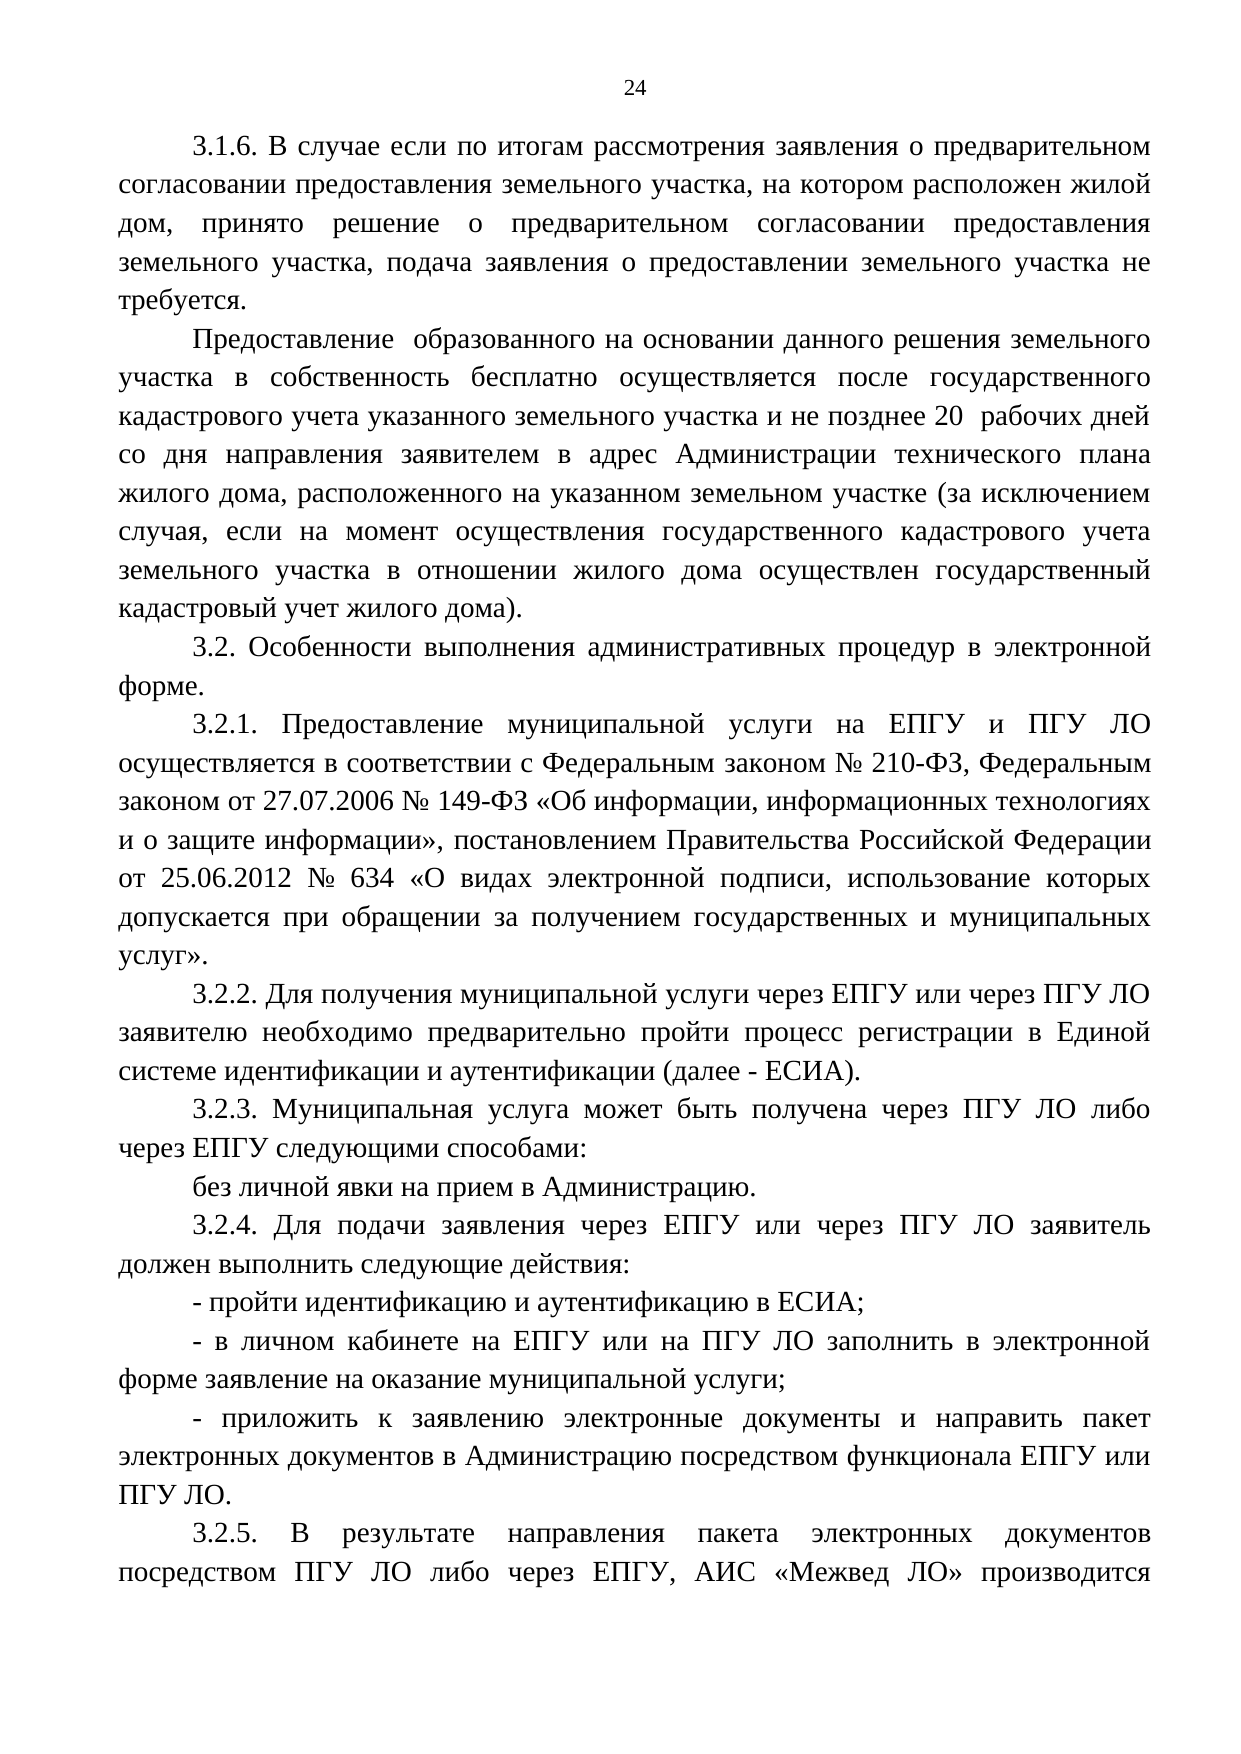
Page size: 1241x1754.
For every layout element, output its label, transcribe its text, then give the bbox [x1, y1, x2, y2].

text 3.2.3. Муниципальная услуга может быть получена через ПГУ ЛО либо через ЕПГУ следующими способами: [118, 1092, 1152, 1164]
text - приложить к заявлению электронные документы и направить пакет электронных документов в Администрацию посредством функционала ЕПГУ или ПГУ ЛО. [118, 1400, 1152, 1511]
text без личной явки на прием в Администрацию. [118, 1169, 1152, 1202]
text 3.2.2. Для получения муниципальной услуги через ЕПГУ или через ПГУ ЛО заявителю необходимо предварительно пройти процесс регистрации в Единой системе идентификации и аутентификации (далее - ЕСИА). [118, 976, 1152, 1087]
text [118, 1516, 1152, 1588]
text 3.2.1. Предоставление муниципальной услуги на ЕПГУ и ПГУ ЛО осуществляется в соответствии с Федеральным законом № 210-ФЗ, Федеральным законом от 27.07.2006 № 149-ФЗ «Об информации, информационных технологиях и о защите информации», постановлением Правительства Российской Федерации от 25.06.2012 № 634 «О видах электронной подписи, использование которых допускается при обращении за получением государственных и муниципальных услуг». [118, 706, 1152, 971]
text Предоставление образованного на основании данного решения земельного участка в собственность бесплатно осуществляется после государственного кадастрового учета указанного земельного участка и не позднее 20 рабочих дней со дня направления заявителем в адрес Администрации технического плана жилого дома, расположенного на указанном земельном участке (за исключением случая, если на момент осуществления государственного кадастрового учета земельного участка в отношении жилого дома осуществлен государственный кадастровый учет жилого дома). [118, 321, 1152, 624]
text 3.1.6. В случае если по итогам рассмотрения заявления о предварительном согласовании предоставления земельного участка, на котором расположен жилой дом, принято решение о предварительном согласовании предоставления земельного участка, подача заявления о предоставлении земельного участка не требуется. [118, 128, 1152, 316]
text 3.2.4. Для подачи заявления через ЕПГУ или через ПГУ ЛО заявитель должен выполнить следующие действия: [118, 1207, 1152, 1279]
text - пройти идентификацию и аутентификацию в ЕСИА; [118, 1284, 1152, 1318]
text - в личном кабинете на ЕПГУ или на ПГУ ЛО заполнить в электронной форме заявление на оказание муниципальной услуги; [118, 1323, 1152, 1395]
text 3.2. Особенности выполнения административных процедур в электронной форме. [118, 629, 1152, 701]
